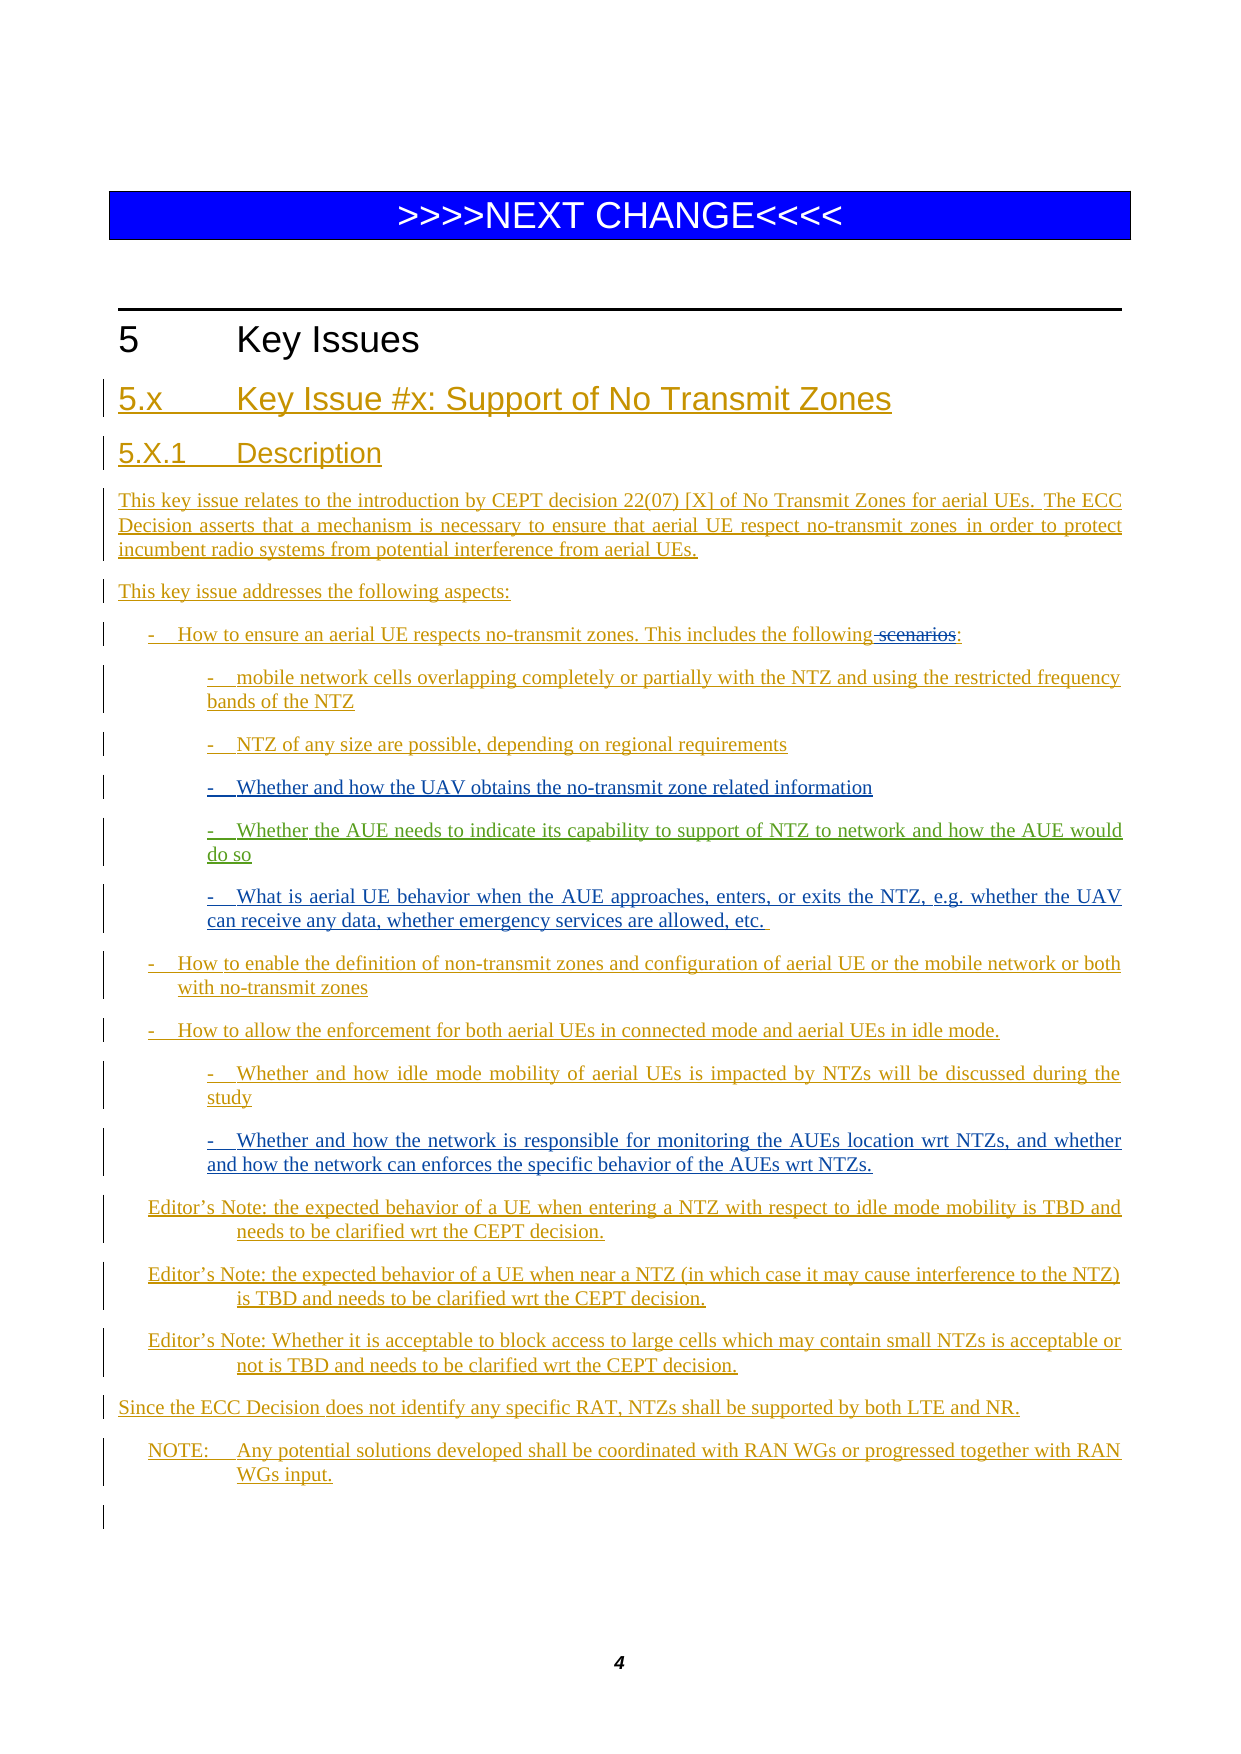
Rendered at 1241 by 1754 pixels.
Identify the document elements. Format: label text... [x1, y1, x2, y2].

text >>>>NEXT CHANGE<<<< [110, 192, 1130, 239]
text 5 Key Issues [118, 311, 1122, 360]
